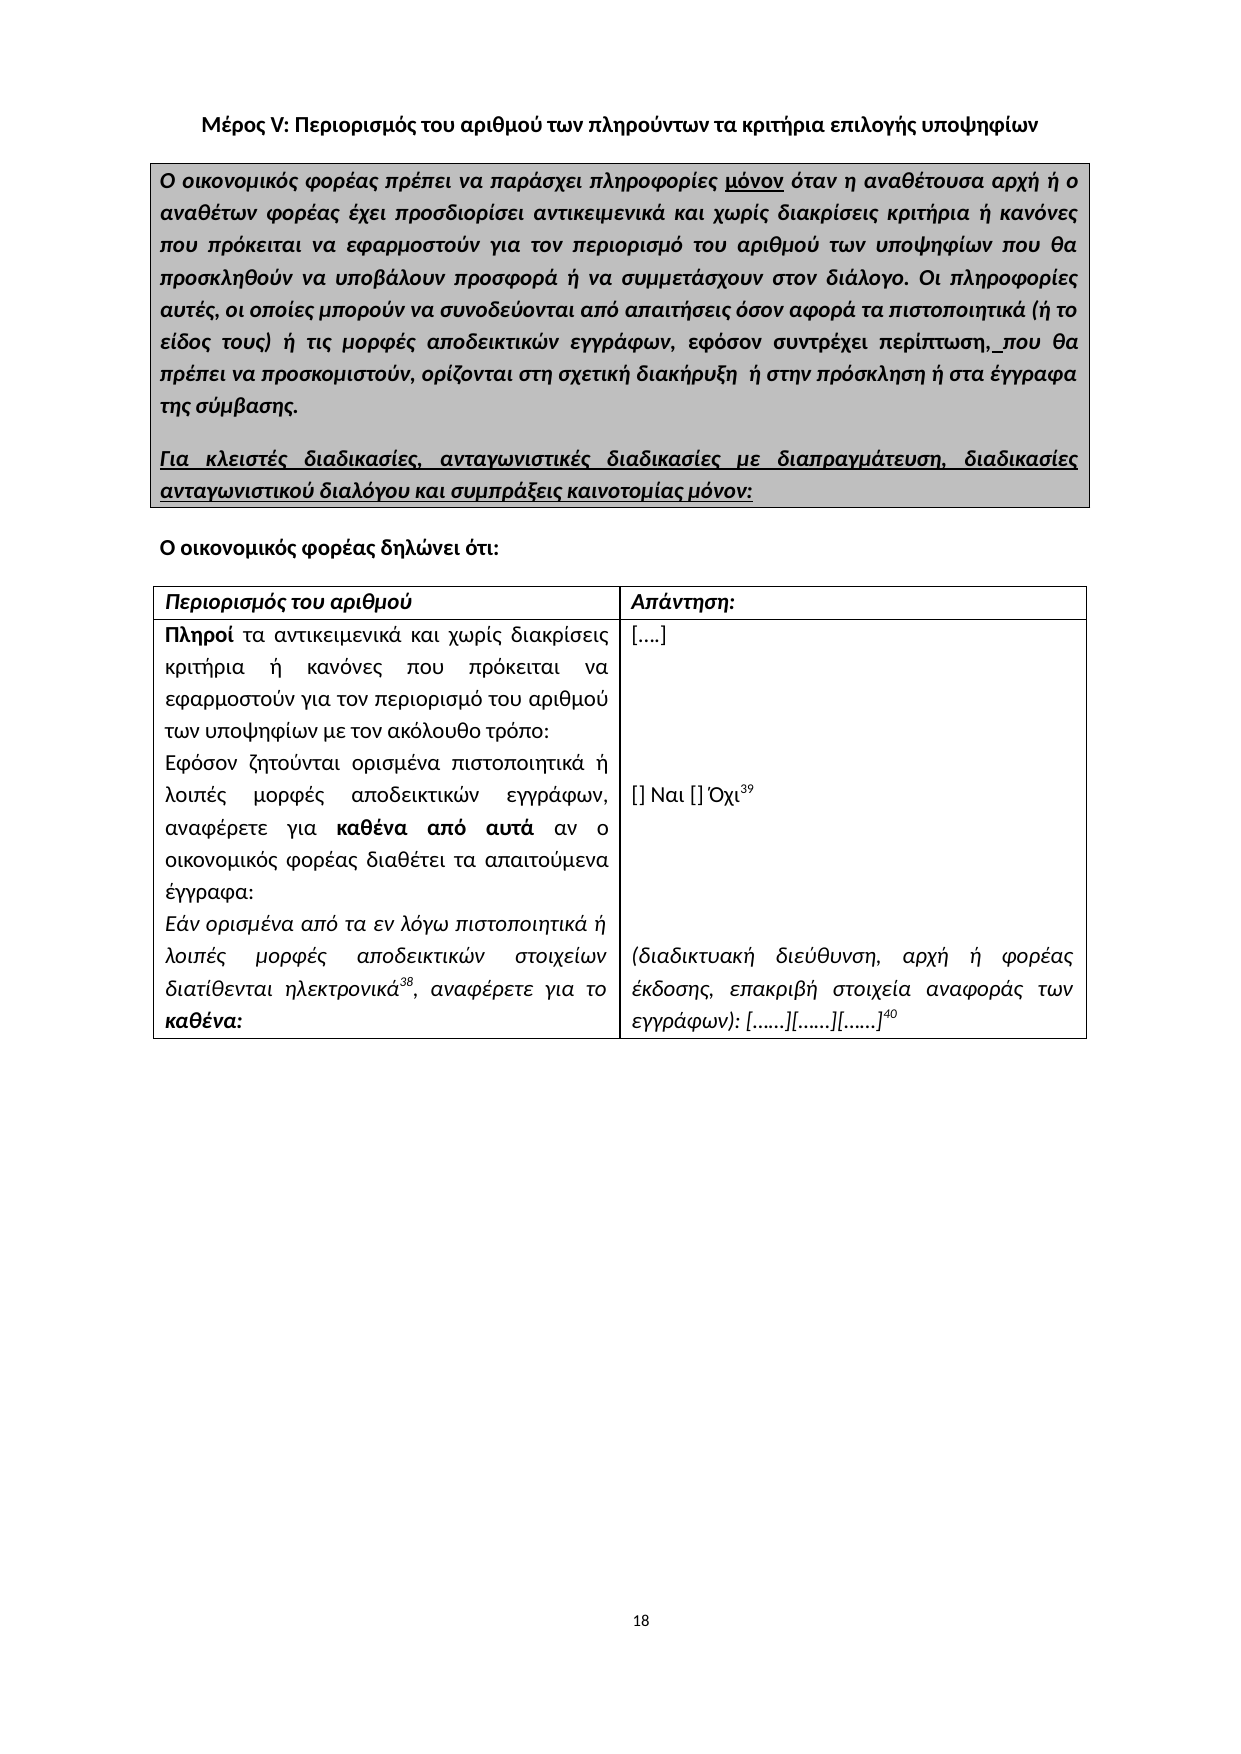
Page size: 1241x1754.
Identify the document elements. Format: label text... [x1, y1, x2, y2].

table_cell Πληροί τα αντικειμενικά και χωρίς διακρίσεις κριτήρια ή κανόνες που πρόκειται να εφαρμοστούν για τον περιορισμό του αριθμού των υποψηφίων με τον ακόλουθο τρόπο: Εφόσον ζητούνται ορισμένα πιστοποιητικά ή λοιπές μορφές αποδεικτικών εγγράφων, αναφέρετε για καθένα από αυτά αν ο οικονομικός φορέας διαθέτει τα απαιτούμενα έγγραφα: Εάν ορισμένα από τα εν λόγω πιστοποιητικά ή λοιπές μορφές αποδεικτικών στοιχείων διατίθενται ηλεκτρονικά, αναφέρετε για το καθένα: [154, 620, 619, 1038]
table_cell [….] [] Ναι [] Όχι (διαδικτυακή διεύθυνση, αρχή ή φορέας έκδοσης, επακριβή στοιχεία αναφοράς των εγγράφων): [……][……][……] [621, 620, 1086, 1038]
text Ο οικονομικός φορέας δηλώνει ότι: [159, 533, 1081, 561]
table_header Περιορισμός του αριθμού [154, 587, 619, 619]
text Για κλειστές διαδικασίες, ανταγωνιστικές διαδικασίες με διαπραγμάτευση, διαδικασίες ανταγωνιστικού διαλόγου και συμπράξεις καινοτομίας μόνον: [151, 441, 1089, 507]
text Μέρος V: Περιορισμός του αριθμού των πληρούντων τα κριτήρια επιλογής υποψηφίων [159, 110, 1081, 138]
text Ο οικονομικός φορέας πρέπει να παράσχει πληροφορίες μόνον όταν η αναθέτουσα αρχή ή ο αναθέτων φορέας έχει προσδιορίσει αντικειμενικά και χωρίς διακρίσεις κριτήρια ή κανόνες που πρόκειται να εφαρμοστούν για τον περιορισμό του αριθμού των υποψηφίων που θα προσκληθούν να υποβάλουν προσφορά ή να συμμετάσχουν στον διάλογο. Οι πληροφορίες αυτές, οι οποίες μπορούν να συνοδεύονται από απαιτήσεις όσον αφορά τα πιστοποιητικά (ή το είδος τους) ή τις μορφές αποδεικτικών εγγράφων, εφόσον συντρέχει περίπτωση, που θα πρέπει να προσκομιστούν, ορίζονται στη σχετική διακήρυξη ή στην πρόσκληση ή στα έγγραφα της σύμβασης. [151, 164, 1089, 419]
table_header Απάντηση: [621, 587, 1086, 619]
